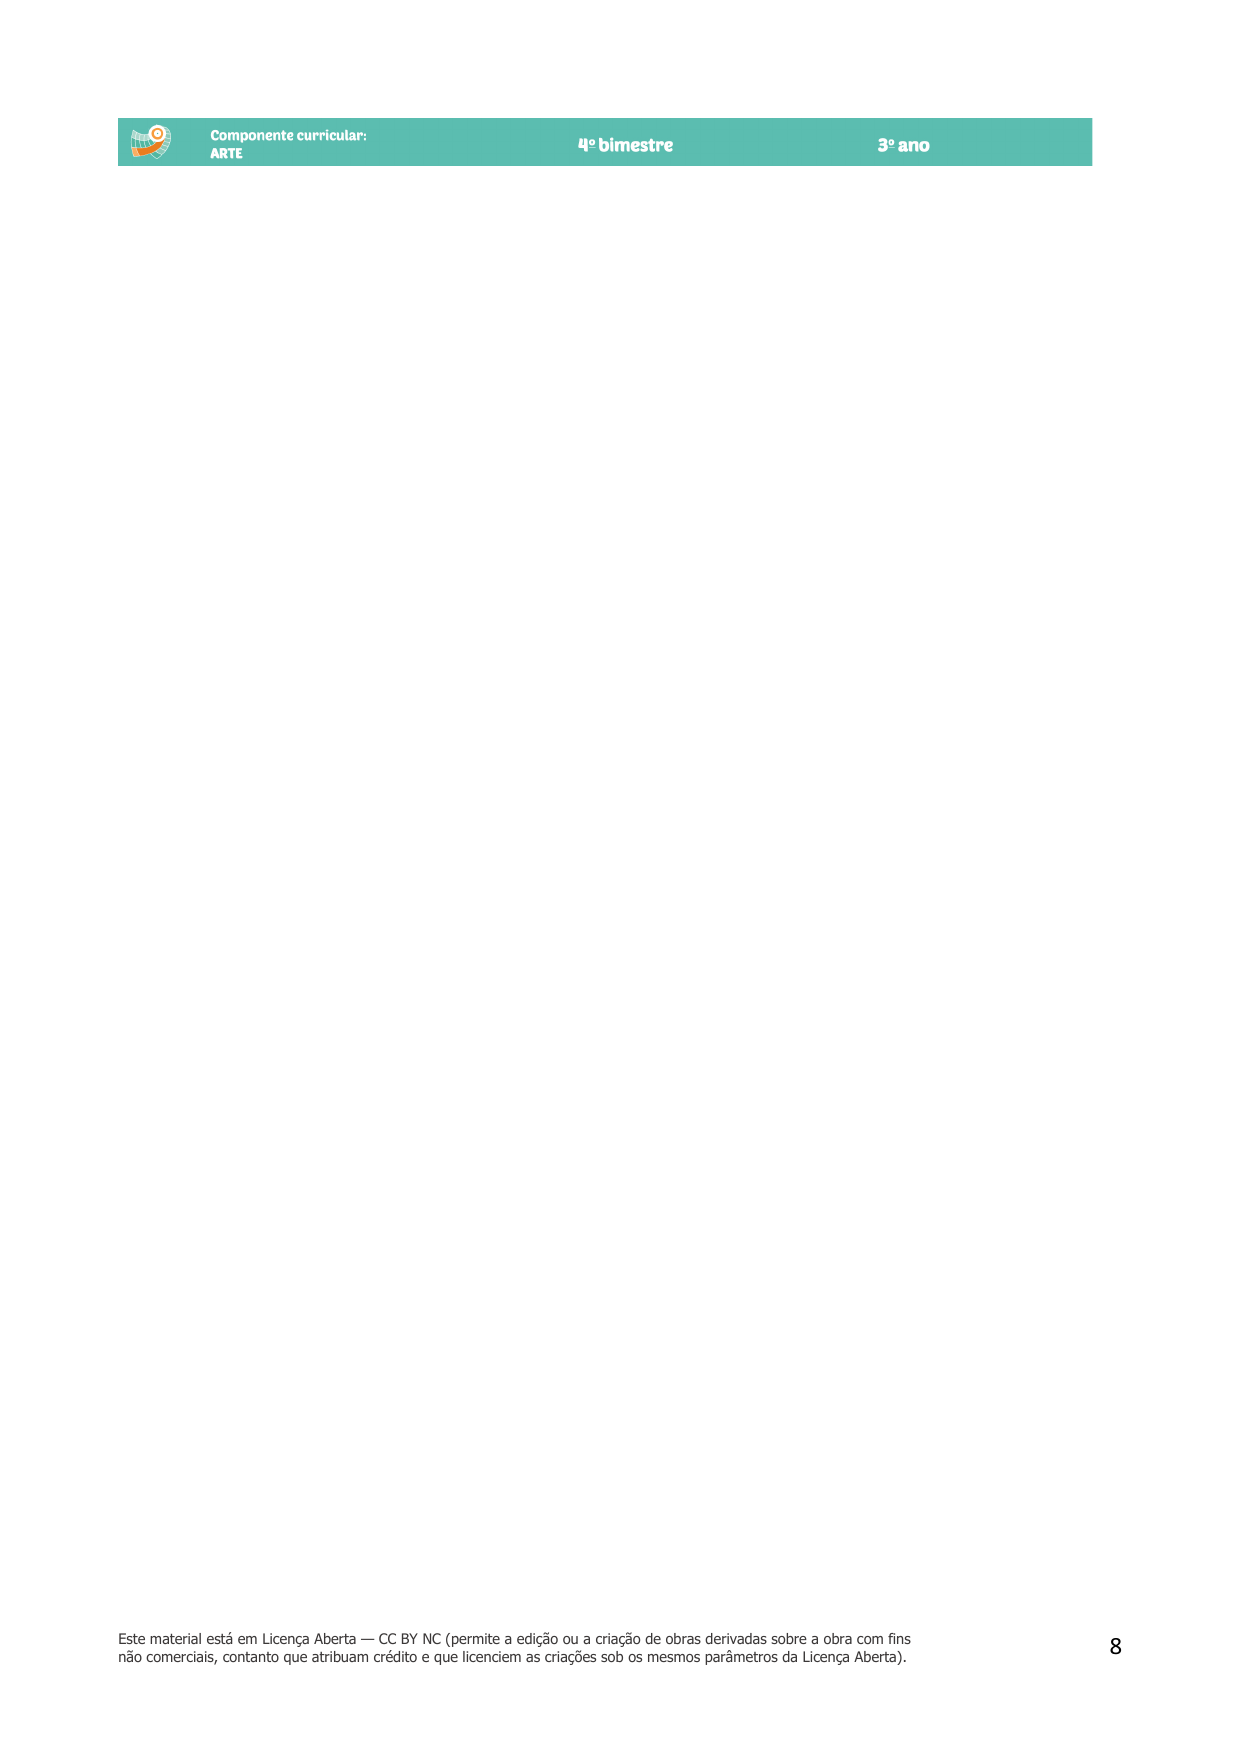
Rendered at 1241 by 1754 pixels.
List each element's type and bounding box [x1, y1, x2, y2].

picture [118, 118, 1093, 166]
